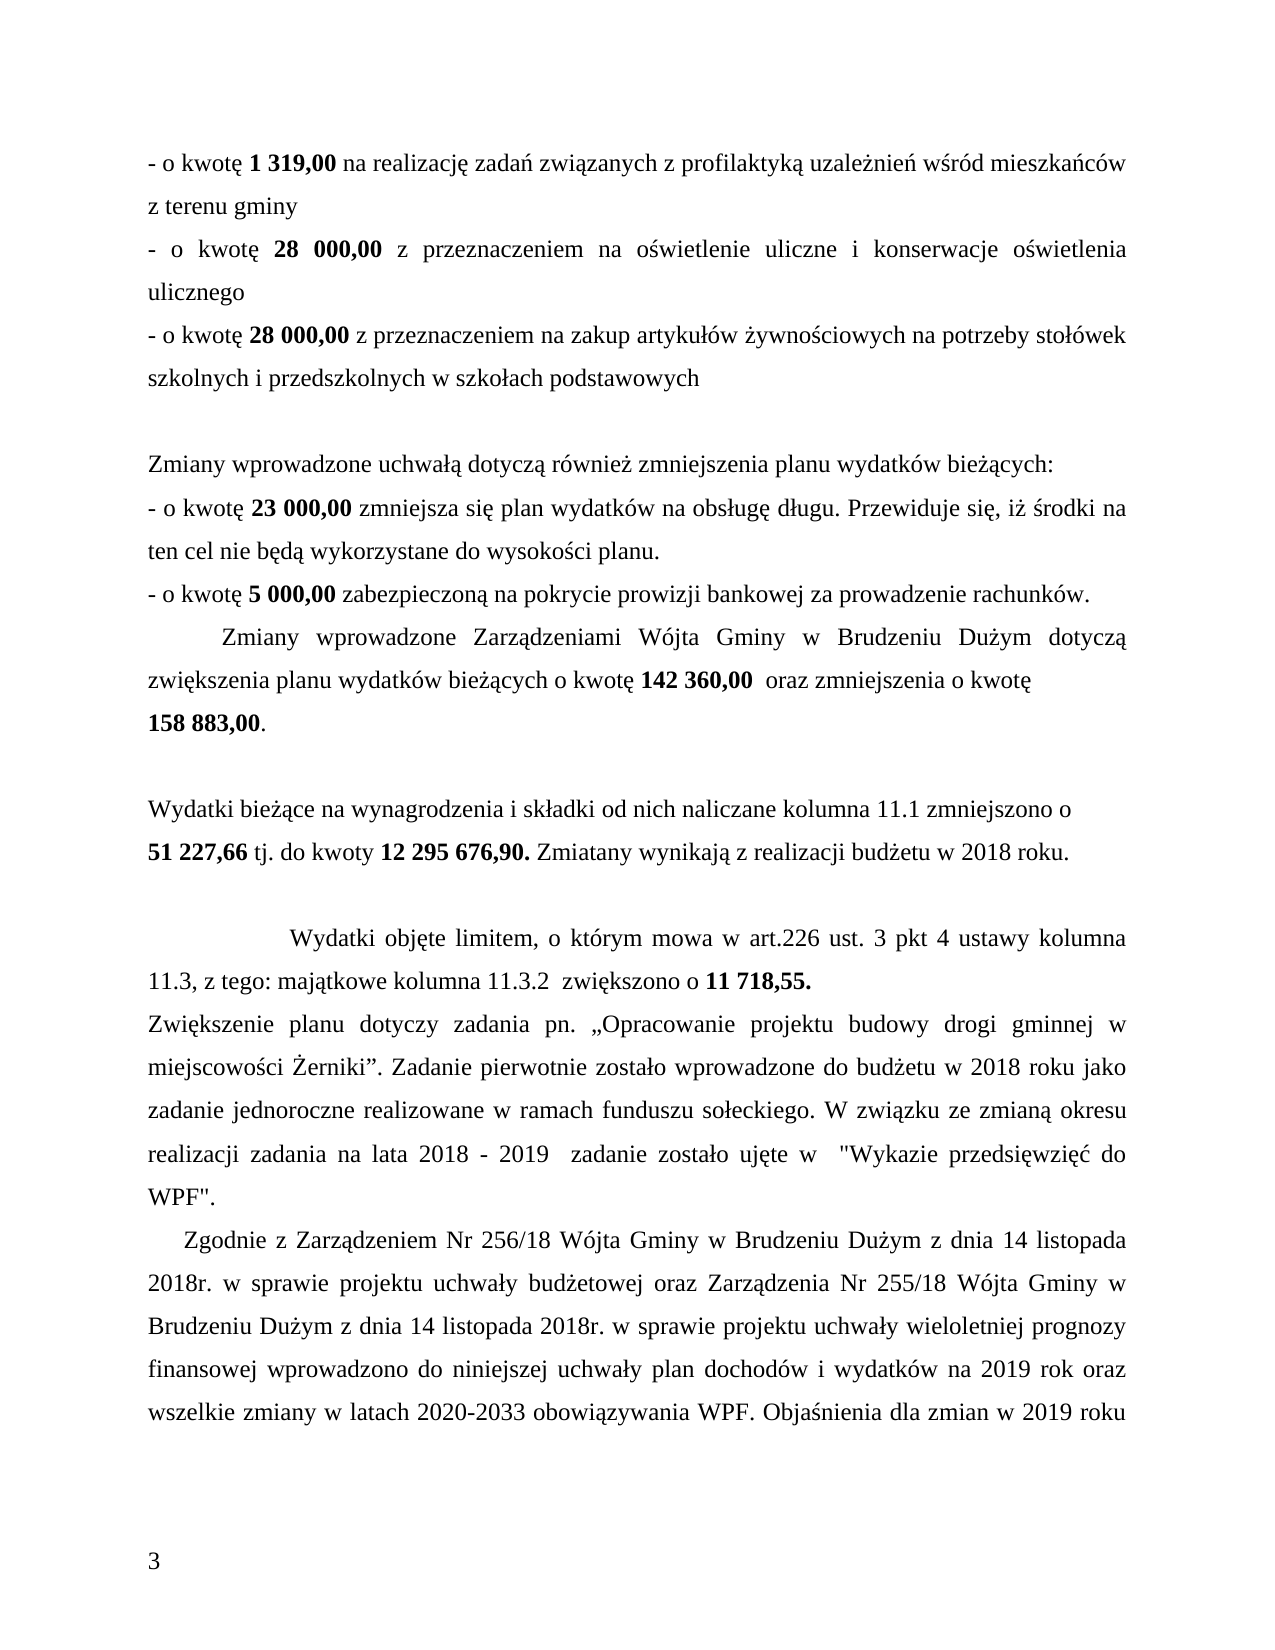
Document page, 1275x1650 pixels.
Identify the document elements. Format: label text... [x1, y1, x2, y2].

text - o kwotę 5 000,00 zabezpieczoną na pokrycie prowizji bankowej za prowadzenie rachunków. [148, 579, 1127, 608]
text Wydatki bieżące na wynagrodzenia i składki od nich naliczane kolumna 11.1 zmniejszono o [148, 794, 1127, 822]
text Zmiany wprowadzone Zarządzeniami Wójta Gminy w Brudzeniu Dużym dotyczą zwiększenia planu wydatków bieżących o kwotę 142 360,00 oraz zmniejszenia o kwotę [148, 622, 1127, 694]
text 51 227,66 tj. do kwoty 12 295 676,90. Zmiatany wynikają z realizacji budżetu w 2018 roku. [148, 837, 1127, 866]
text Zwiększenie planu dotyczy zadania pn. „Opracowanie projektu budowy drogi gminnej w miejscowości Żerniki”. Zadanie pierwotnie zostało wprowadzone do budżetu w 2018 roku jako zadanie jednoroczne realizowane w ramach funduszu sołeckiego. W związku ze zmianą okresu realizacji zadania na lata 2018 - 2019 zadanie zostało ujęte w "Wykazie przedsięwzięć do WPF". [148, 1009, 1127, 1211]
text - o kwotę 28 000,00 z przeznaczeniem na zakup artykułów żywnościowych na potrzeby stołówek szkolnych i przedszkolnych w szkołach podstawowych [148, 320, 1127, 392]
text - o kwotę 28 000,00 z przeznaczeniem na oświetlenie uliczne i konserwacje oświetlenia ulicznego [148, 234, 1127, 306]
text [148, 1225, 1127, 1426]
text - o kwotę 1 319,00 na realizację zadań związanych z profilaktyką uzależnień wśród mieszkańców z terenu gminy [148, 148, 1127, 219]
text - o kwotę 23 000,00 zmniejsza się plan wydatków na obsługę długu. Przewiduje się, iż środki na ten cel nie będą wykorzystane do wysokości planu. [148, 493, 1127, 564]
text 158 883,00. [148, 708, 1127, 737]
text Zmiany wprowadzone uchwałą dotyczą również zmniejszenia planu wydatków bieżących: [148, 449, 1127, 478]
text Wydatki objęte limitem, o którym mowa w art.226 ust. 3 pkt 4 ustawy kolumna 11.3, z tego: majątkowe kolumna 11.3.2 zwiększono o 11 718,55. [148, 923, 1127, 995]
